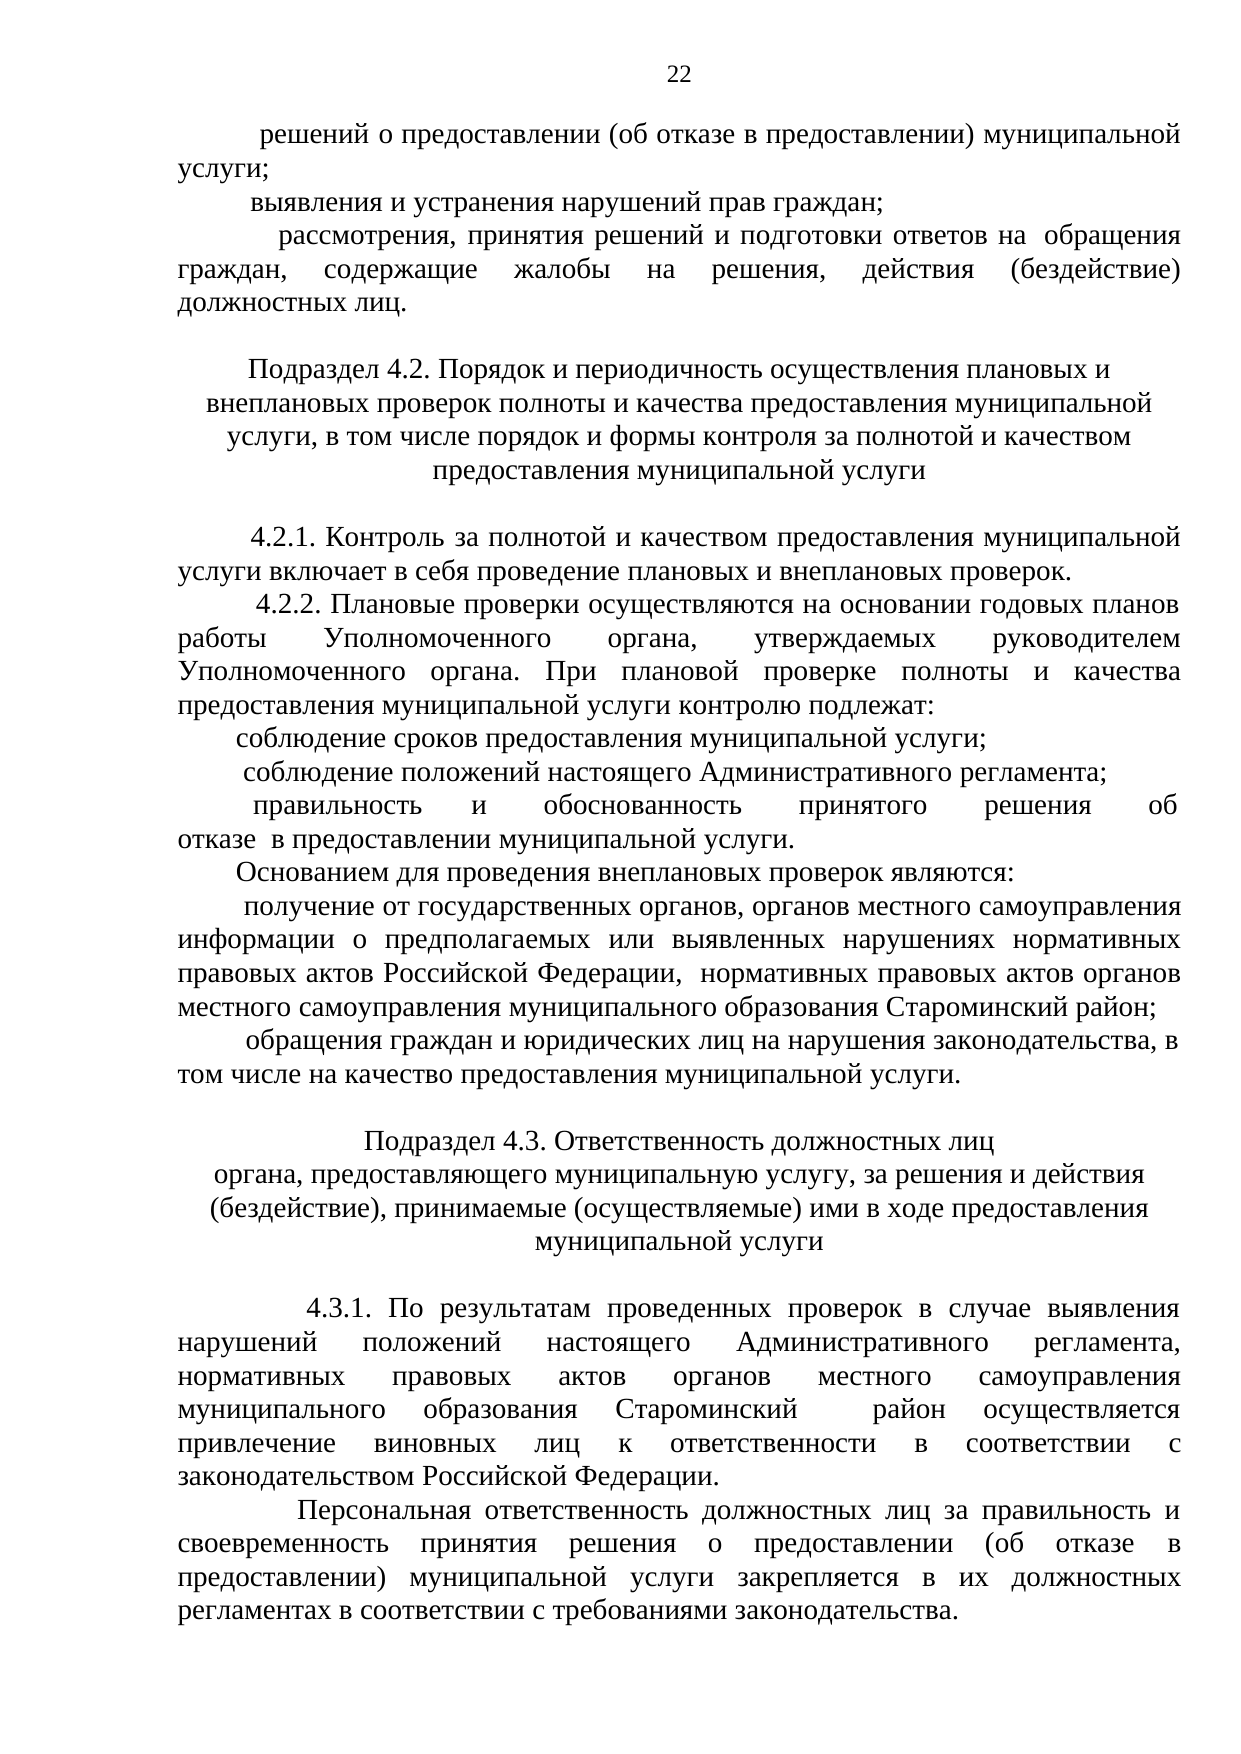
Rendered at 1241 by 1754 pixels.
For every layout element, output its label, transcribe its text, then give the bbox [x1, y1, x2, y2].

text рассмотрения, принятия решений и подготовки ответов на обращения граждан, содержащие жалобы на решения, действия (бездействие) должностных лиц. [177, 217, 1181, 318]
text Основанием для проведения внеплановых проверок являются: [177, 854, 1181, 888]
text Подраздел 4.3. Ответственность должностных лиц [177, 1123, 1181, 1156]
text Персональная ответственность должностных лиц за правильность и своевременность принятия решения о предоставлении (об отказе в предоставлении) муниципальной услуги закрепляется в их должностных регламентах в соответствии с требованиями законодательства. [177, 1492, 1181, 1626]
text выявления и устранения нарушений прав граждан; [177, 184, 1181, 217]
text получение от государственных органов, органов местного самоуправления информации о предполагаемых или выявленных нарушениях нормативных правовых актов Российской Федерации, нормативных правовых актов органов местного самоуправления муниципального образования Староминский район; [177, 888, 1181, 1022]
text обращения граждан и юридических лиц на нарушения законодательства, в том числе на качество предоставления муниципальной услуги. [177, 1022, 1181, 1089]
text 4.2.1. Контроль за полнотой и качеством предоставления муниципальной услуги включает в себя проведение плановых и внеплановых проверок. [177, 519, 1181, 586]
text соблюдение сроков предоставления муниципальной услуги; [177, 720, 1181, 754]
text органа, предоставляющего муниципальную услугу, за решения и действия (бездействие), принимаемые (осуществляемые) ими в ходе предоставления муниципальной услуги [177, 1156, 1181, 1257]
text 4.3.1. По результатам проведенных проверок в случае выявления нарушений положений настоящего Административного регламента, нормативных правовых актов органов местного самоуправления муниципального образования Староминский район осуществляется привлечение виновных лиц к ответственности в соответствии с законодательством Российской Федерации. [177, 1291, 1181, 1492]
text соблюдение положений настоящего Административного регламента; [177, 754, 1181, 787]
text Подраздел 4.2. Порядок и периодичность осуществления плановых и внеплановых проверок полноты и качества предоставления муниципальной услуги, в том числе порядок и формы контроля за полнотой и качеством предоставления муниципальной услуги [177, 351, 1181, 486]
text правильность и обоснованность принятого решения об отказе в предоставлении муниципальной услуги. [177, 787, 1181, 854]
text решений о предоставлении (об отказе в предоставлении) муниципальной услуги; [177, 117, 1181, 184]
text 4.2.2. Плановые проверки осуществляются на основании годовых планов работы Уполномоченного органа, утверждаемых руководителем Уполномоченного органа. При плановой проверке полноты и качества предоставления муниципальной услуги контролю подлежат: [177, 586, 1181, 720]
